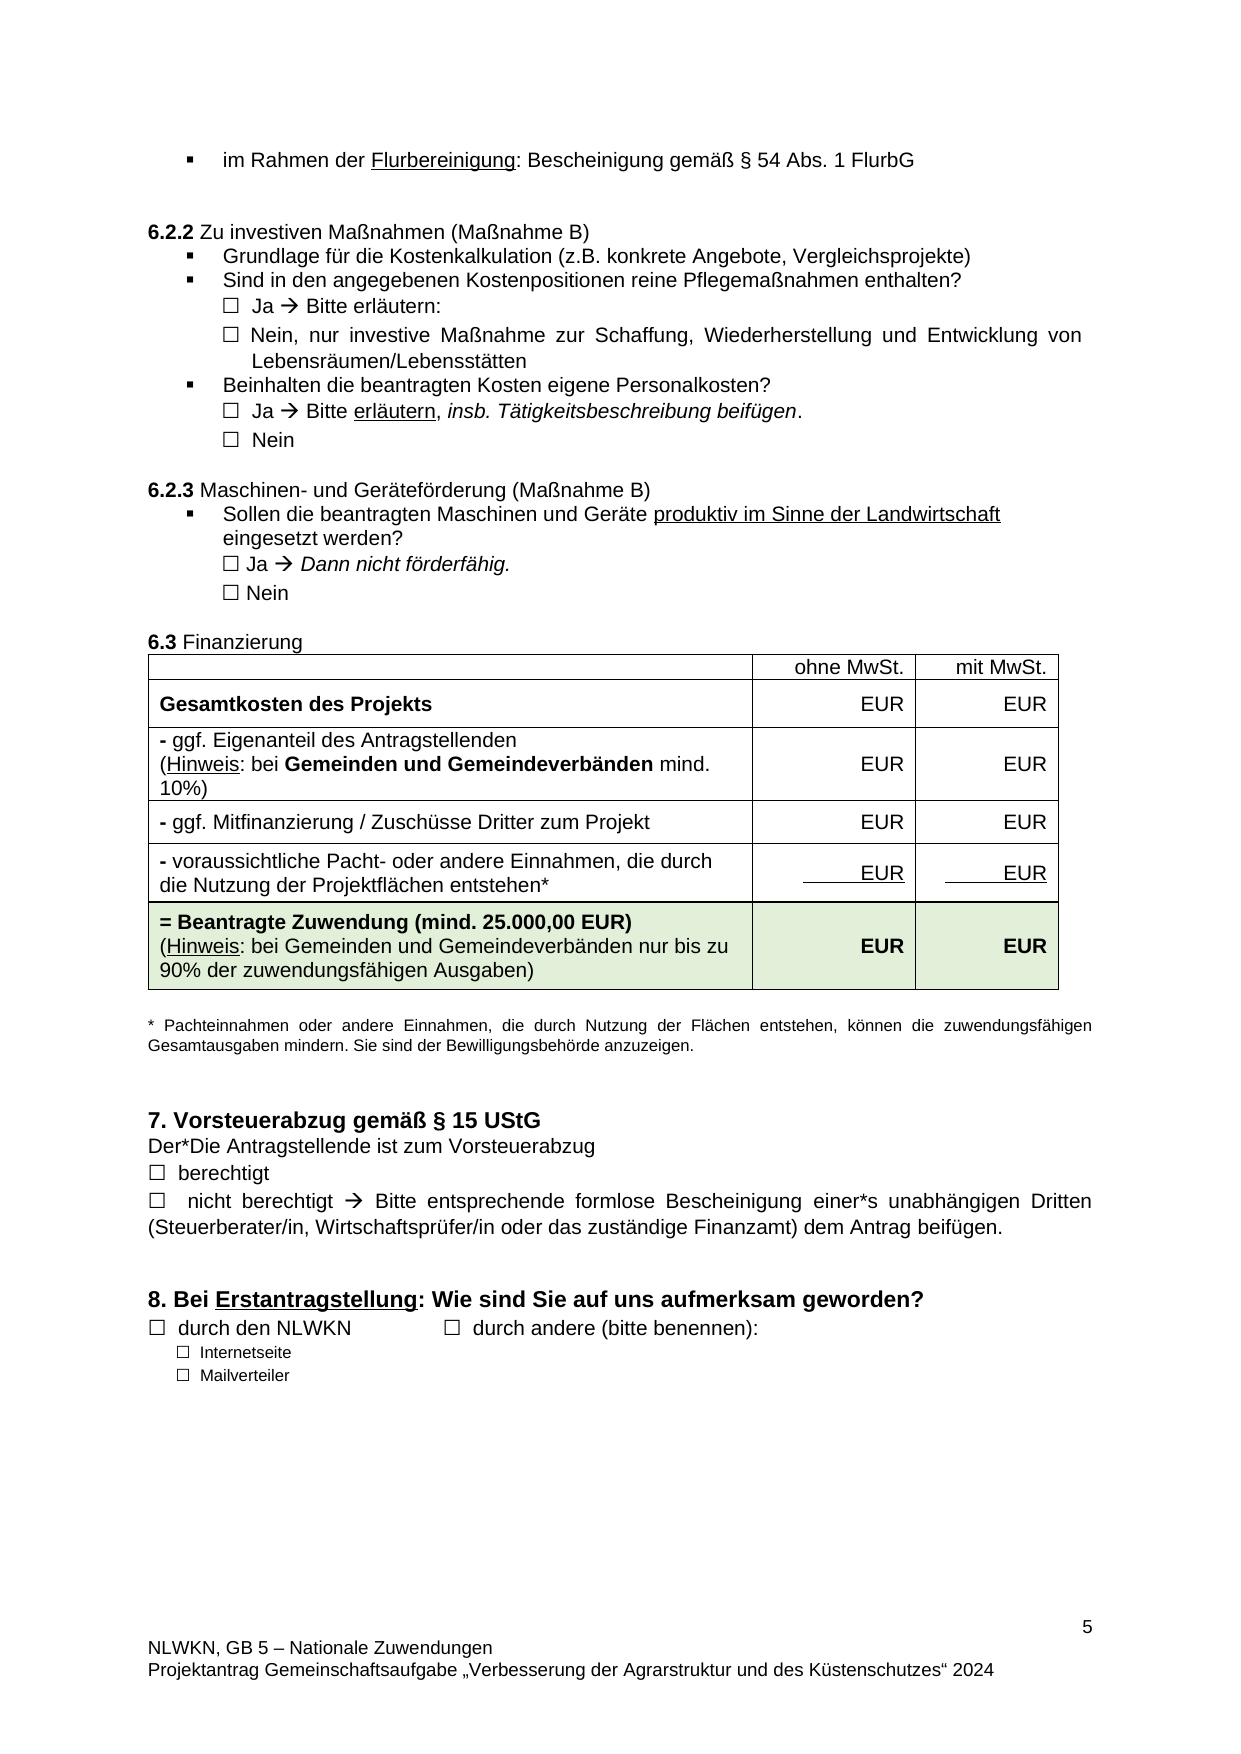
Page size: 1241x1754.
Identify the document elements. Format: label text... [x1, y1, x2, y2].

text Ja Bitte erläutern: [148, 292, 1093, 320]
table_cell EUR [916, 801, 1058, 843]
text Internetseite [148, 1341, 1093, 1364]
text Nein [148, 578, 1093, 606]
table_cell = Beantragte Zuwendung (mind. 25.000,00 EUR) (Hinweis: bei Gemeinden und Gemeindeverbänden nur bis zu 90% der zuwendungsfähigen Ausgaben) [149, 903, 752, 989]
text 7. Vorsteuerabzug gemäß § 15 UStG [148, 1107, 1093, 1134]
text 6.2.2 Zu investiven Maßnahmen (Maßnahme B) [148, 219, 1093, 243]
table_cell EUR [916, 728, 1058, 799]
text 8. Bei Erstantragstellung: Wie sind Sie auf uns aufmerksam geworden? [148, 1286, 1093, 1313]
text Nein, nur investive Maßnahme zur Schaffung, Wiederherstellung und Entwicklung von Lebensräumen/Lebensstätten [148, 320, 1093, 372]
text durch den NLWKN durch andere (bitte benennen): [148, 1313, 1093, 1341]
text Ja Bitte erläutern, insb. Tätigkeitsbeschreibung beifügen. [148, 397, 1093, 425]
table_cell - voraussichtliche Pacht- oder andere Einnahmen, die durch die Nutzung der Projektflächen entstehen* [149, 844, 752, 901]
list Beinhalten die beantragten Kosten eigene Personalkosten? [185, 372, 1093, 397]
list im Rahmen der Flurbereinigung: Bescheinigung gemäß § 54 Abs. 1 FlurbG [185, 148, 1093, 172]
table_header [149, 655, 752, 679]
text berechtigt [148, 1158, 1093, 1186]
table_cell Gesamtkosten des Projekts [149, 680, 752, 727]
text nicht berechtigt Bitte entsprechende formlose Bescheinigung einer*s unabhängigen Dritten (Steuerberater/in, Wirtschaftsprüfer/in oder das zuständige Finanzamt) dem Antrag beifügen. [148, 1186, 1093, 1238]
list Grundlage für die Kostenkalkulation (z.B. konkrete Angebote, Vergleichsprojekte) [185, 243, 1093, 268]
table_cell EUR [916, 903, 1058, 989]
table_header ohne MwSt. [753, 655, 915, 679]
text Nein [148, 425, 1093, 453]
table_cell EUR [753, 801, 915, 843]
list Sind in den angegebenen Kostenpositionen reine Pflegemaßnahmen enthalten? [185, 268, 1093, 292]
text 6.3 Finanzierung [148, 630, 1093, 654]
table_cell EUR [753, 728, 915, 799]
table_cell EUR [753, 680, 915, 727]
table_header mit MwSt. [916, 655, 1058, 679]
text Mailverteiler [148, 1364, 1093, 1387]
table_cell EUR [916, 844, 1058, 901]
table_cell EUR [916, 680, 1058, 727]
table_cell - ggf. Mitfinanzierung / Zuschüsse Dritter zum Projekt [149, 801, 752, 843]
text * Pachteinnahmen oder andere Einnahmen, die durch Nutzung der Flächen entstehen, können die zuwendungsfähigen Gesamtausgaben mindern. Sie sind der Bewilligungsbehörde anzuzeigen. [148, 1016, 1093, 1054]
table_cell - ggf. Eigenanteil des Antragstellenden (Hinweis: bei Gemeinden und Gemeindeverbänden mind. 10%) [149, 728, 752, 799]
list Sollen die beantragten Maschinen und Geräte produktiv im Sinne der Landwirtschaft eingesetzt werden? [185, 501, 1093, 549]
text 6.2.3 Maschinen- und Geräteförderung (Maßnahme B) [148, 477, 1093, 501]
text Der*Die Antragstellende ist zum Vorsteuerabzug [148, 1134, 1093, 1158]
table_cell EUR [753, 844, 915, 901]
text Ja Dann nicht förderfähig. [148, 549, 1093, 578]
table_cell EUR [753, 903, 915, 989]
